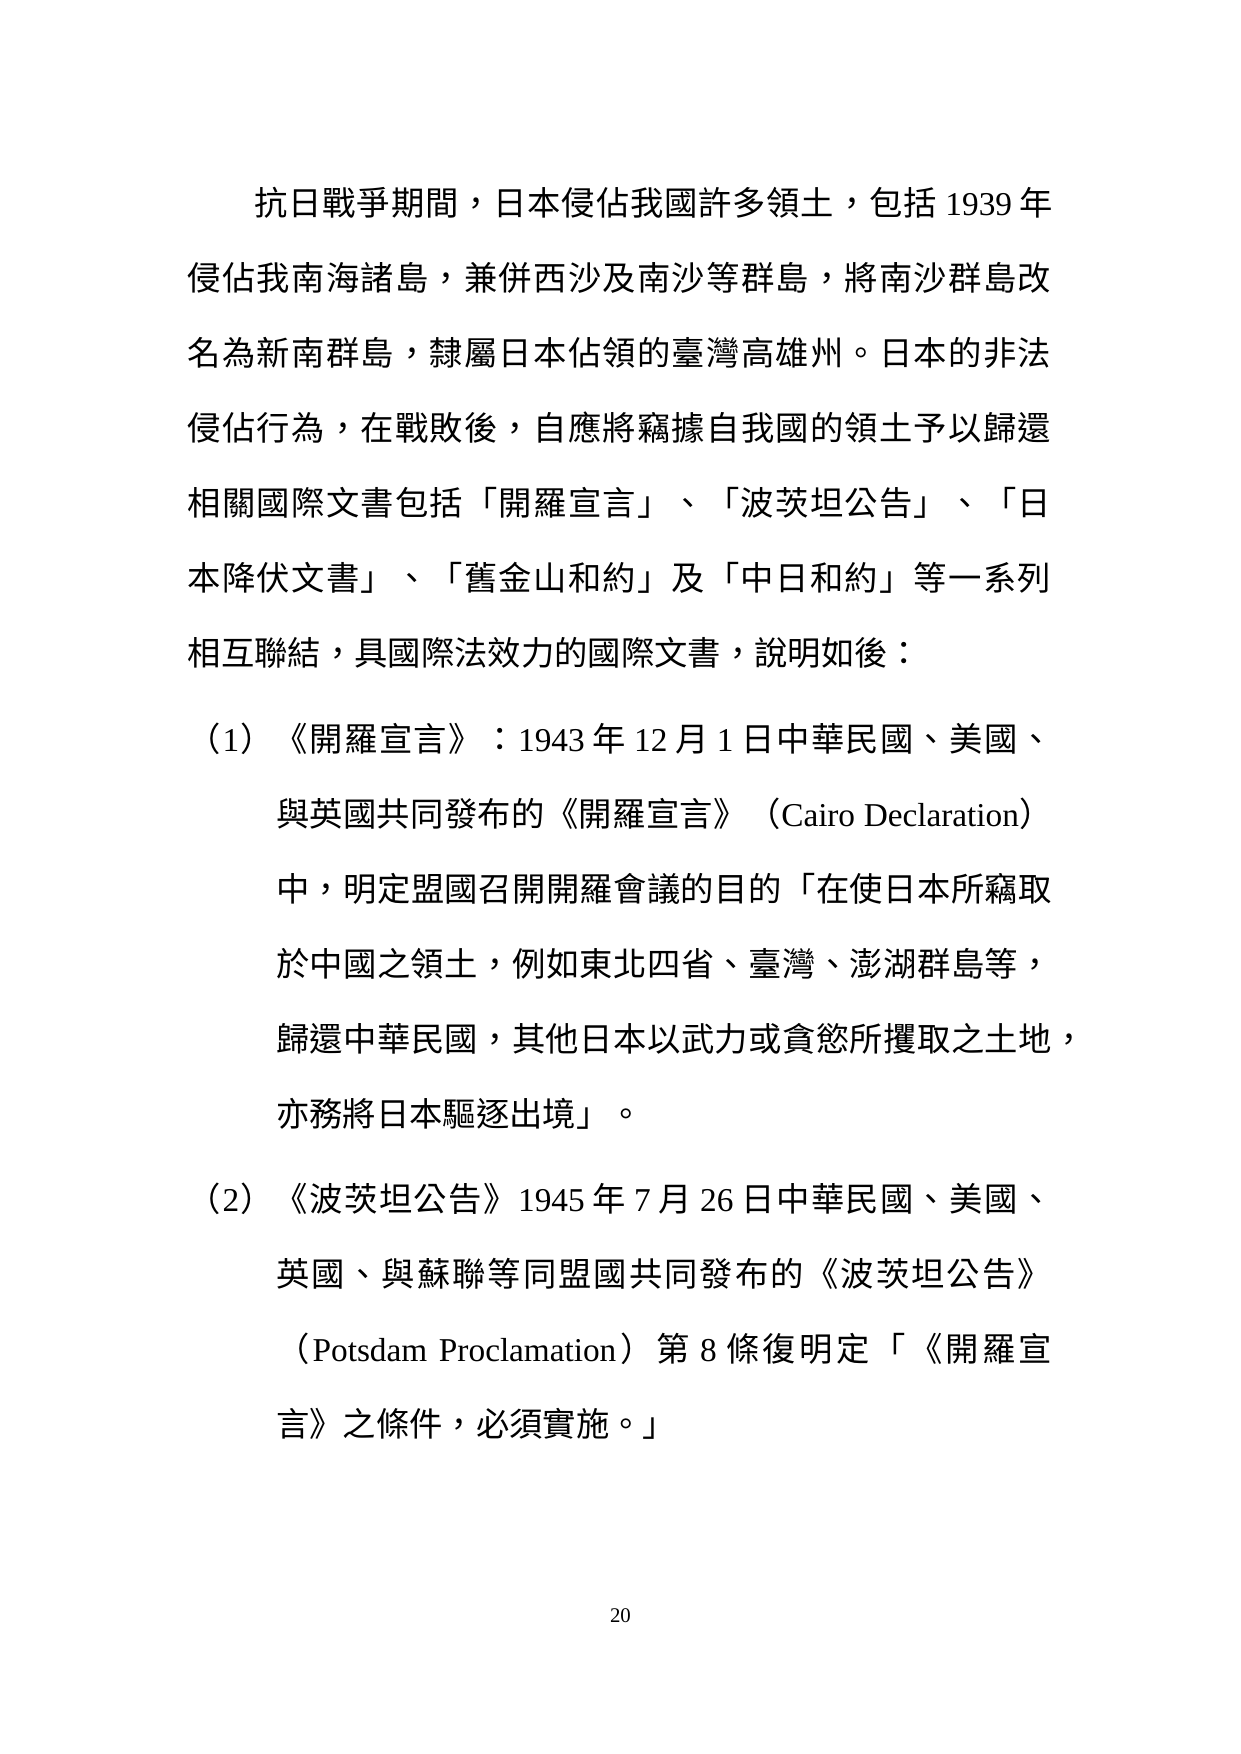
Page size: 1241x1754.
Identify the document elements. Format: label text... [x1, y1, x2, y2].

text 抗日戰爭期間，日本侵佔我國許多領土，包括1939年侵佔我南海諸島，兼併西沙及南沙等群島，將南沙群島改名為新南群島，隸屬日本佔領的臺灣高雄州。日本的非法侵佔行為，在戰敗後，自應將竊據自我國的領土予以歸還，相關國際文書包括「開羅宣言」、「波茨坦公告」、「日本降伏文書」、「舊金山和約」及「中日和約」等一系列相互聯結，具國際法效力的國際文書，說明如後： [187, 164, 1053, 689]
text （1）《開羅宣言》：中華民國、美國、與英國共同發布的《開羅宣言》（Cairo Declaration）中，明定盟國召開開羅會議的目的「在使日本所竊取於中國之領土，例如東北四省、臺灣、澎湖群島等，歸還中華民國，其他日本以武力或貪慾所攫取之土地，亦務將日本驅逐出境」。 [187, 699, 1053, 1149]
text （2）《波茨坦公告》中華民國、美國、英國、與蘇聯等同盟國共同發布的《波茨坦公告》（Potsdam Proclamation）第8條復明定「《開羅宣言》之條件，必須實施。」 [187, 1159, 1053, 1459]
